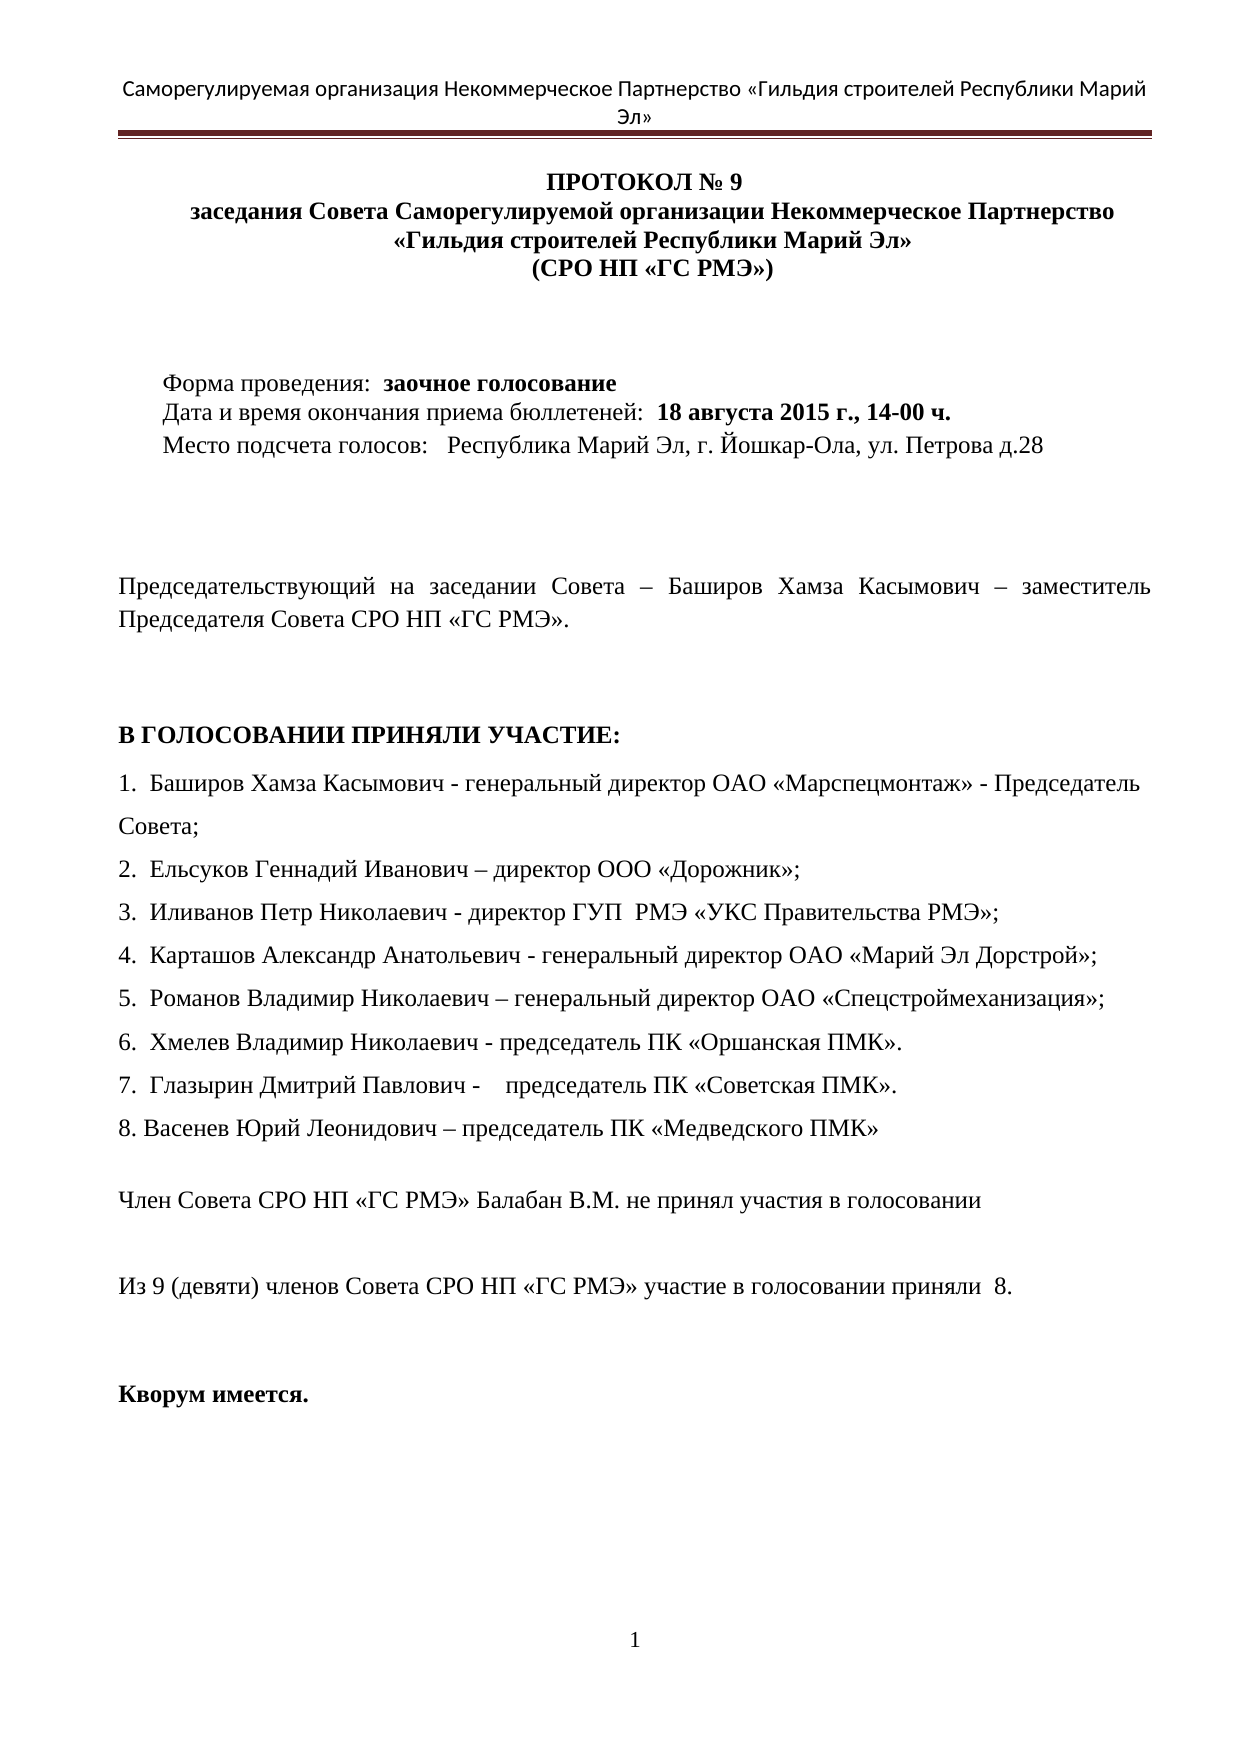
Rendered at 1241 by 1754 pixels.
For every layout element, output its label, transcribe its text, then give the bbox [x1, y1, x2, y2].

text Место подсчета голосов: Республика Марий Эл, г. Йошкар-Ола, ул. Петрова д.28 [162, 430, 1152, 459]
text 6. Хмелев Владимир Николаевич - председатель ПК «Оршанская ПМК». [118, 1027, 1152, 1055]
text 4. Карташов Александр Анатольевич - генеральный директор ОАО «Марий Эл Дорстрой»; [118, 940, 1152, 969]
list 8. Васенев Юрий Леонидович – председатель ПК «Медведского ПМК» [118, 1113, 1152, 1142]
text «Гильдия строителей Республики Марий Эл» [153, 225, 1152, 253]
text Председательствующий на заседании Совета – Баширов Хамза Касымович – заместитель Председателя Совета СРО НП «ГС РМЭ». [118, 571, 1152, 633]
text 1. Баширов Хамза Касымович - генеральный директор ОАО «Марспецмонтаж» - Председатель Совета; [118, 768, 1152, 840]
text (СРО НП «ГС РМЭ») [153, 253, 1152, 282]
text 2. Ельсуков Геннадий Иванович – директор ООО «Дорожник»; [118, 854, 1152, 883]
text В ГОЛОСОВАНИИ ПРИНЯЛИ УЧАСТИЕ: [118, 720, 1152, 749]
text Член Совета СРО НП «ГС РМЭ» Балабан В.М. не принял участия в голосовании [118, 1185, 1152, 1213]
text Форма проведения: заочное голосование [118, 368, 1152, 397]
text 7. Глазырин Дмитрий Павлович - председатель ПК «Советская ПМК». [118, 1070, 1152, 1098]
text 5. Романов Владимир Николаевич – генеральный директор ОАО «Спецстроймеханизация»; [118, 983, 1152, 1012]
text заседания Совета Саморегулируемой организации Некоммерческое Партнерство [153, 196, 1152, 225]
text Из 9 (девяти) членов Совета СРО НП «ГС РМЭ» участие в голосовании приняли 8. [118, 1271, 1152, 1300]
text 3. Иливанов Петр Николаевич - директор ГУП РМЭ «УКС Правительства РМЭ»; [118, 897, 1152, 926]
text Дата и время окончания приема бюллетеней: 18 августа 2015 г., 14-00 ч. [162, 397, 1152, 426]
text Кворум имеется. [118, 1379, 1152, 1407]
text ПРОТОКОЛ № 9 [118, 167, 1152, 196]
